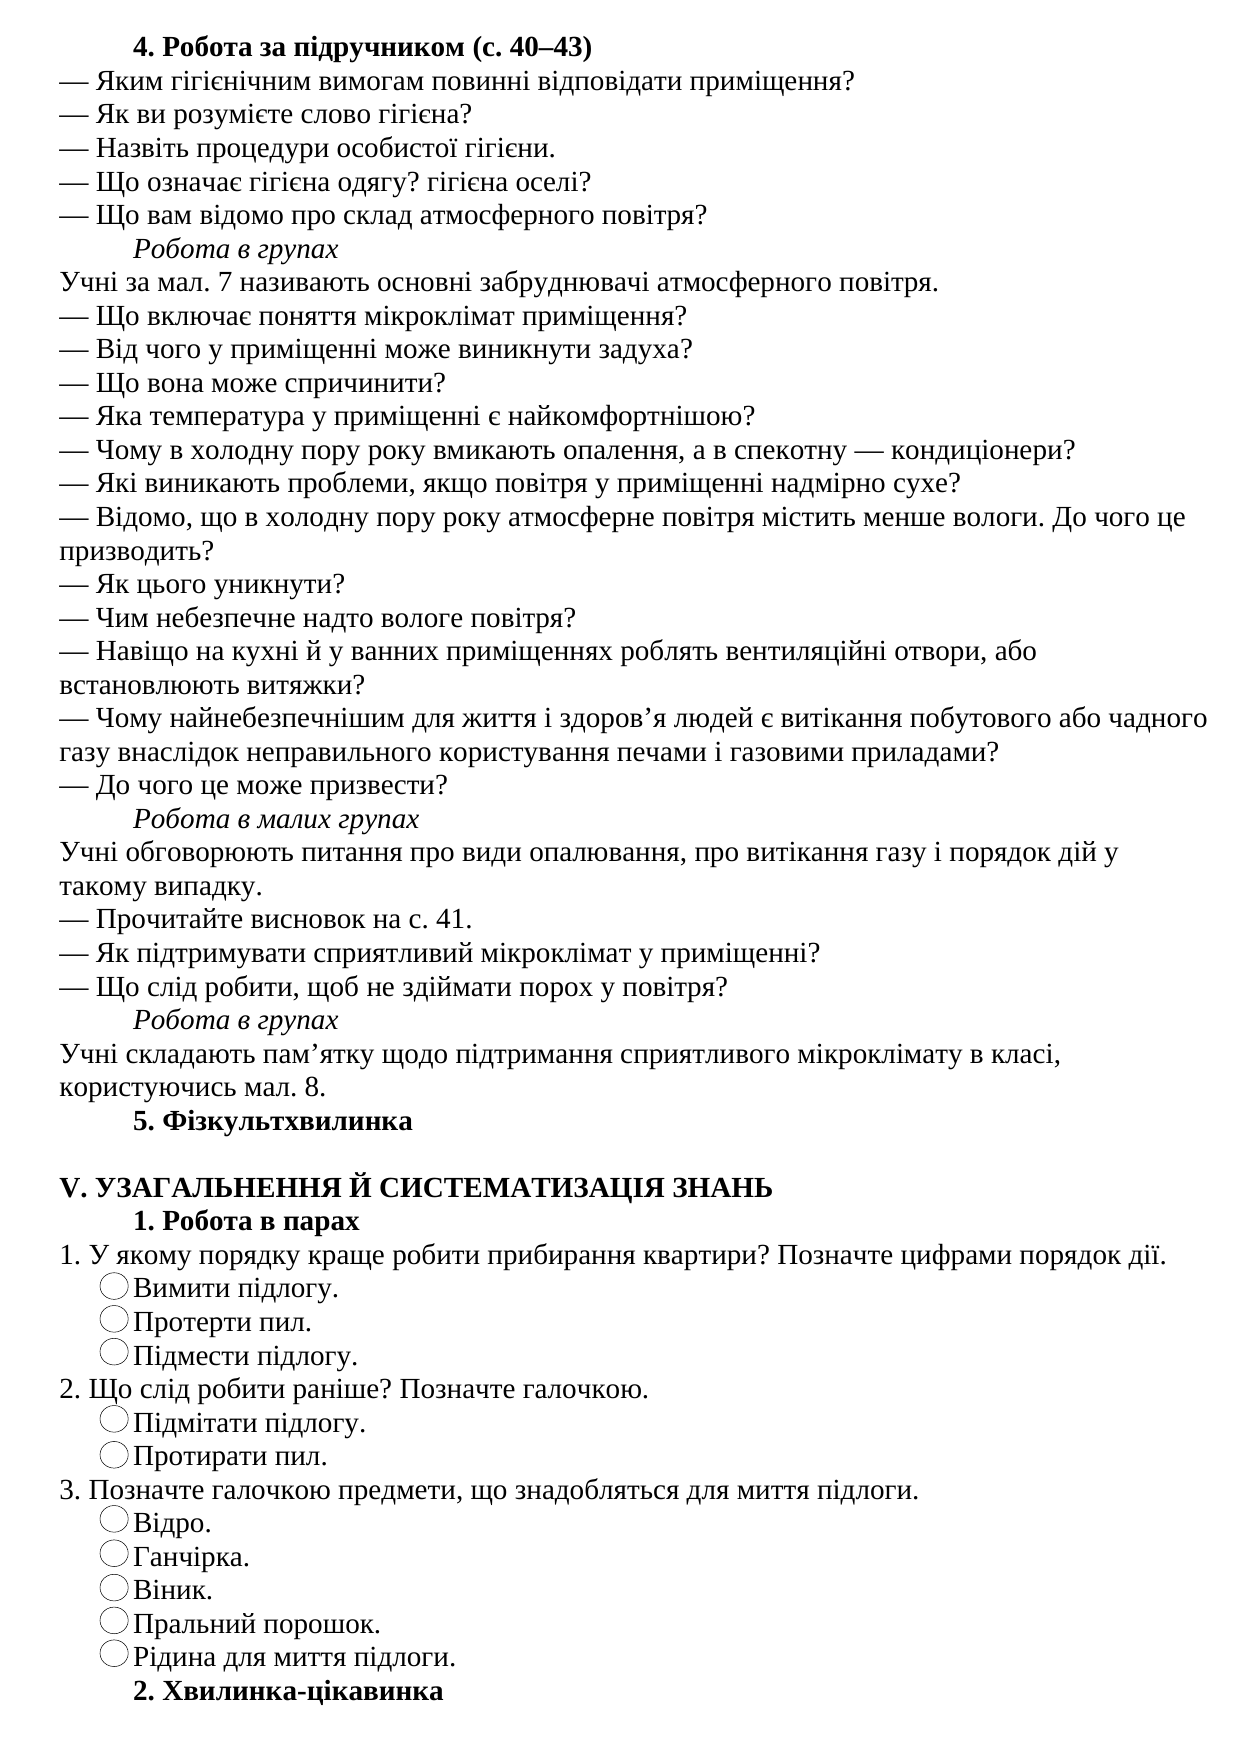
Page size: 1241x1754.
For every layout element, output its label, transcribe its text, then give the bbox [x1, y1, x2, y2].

text — Що вона може спричинити? [59, 365, 1211, 398]
text Учні обговорюють питання про види опалювання, про витікання газу і порядок дій у такому випадку. [59, 834, 1211, 902]
text Рідина для миття підлоги. [133, 1639, 1211, 1673]
text Протирати пил. [133, 1438, 1211, 1472]
text — Чому в холодну пору року вмикають опалення, а в спекотну — кондиціонери? [59, 432, 1211, 466]
text — Чим небезпечне надто вологе повітря? [59, 600, 1211, 633]
text Підмітати підлогу. [133, 1405, 1211, 1438]
text — Від чого у приміщенні може виникнути задуха? [59, 331, 1211, 365]
text — Що слід робити, щоб не здіймати порох у повітря? [59, 969, 1211, 1002]
text 2. Хвилинка-цікавинка [59, 1673, 1211, 1707]
text — Чому найнебезпечнішим для життя і здоров’я людей є витікання побутового або чадного газу внаслідок неправильного користування печами і газовими приладами? [59, 700, 1211, 767]
text — Які виникають проблеми, якщо повітря у приміщенні надмірно сухе? [59, 466, 1211, 499]
text Вимити підлогу. [133, 1271, 1211, 1304]
text V. УЗАГАЛЬНЕННЯ Й СИСТЕМАТИЗАЦІЯ ЗНАНЬ [59, 1170, 1211, 1203]
text 4. Робота за підручником (с. 40–43) [59, 29, 1211, 63]
text Протерти пил. [133, 1304, 1211, 1338]
text — Яка температура у приміщенні є найкомфортнішою? [59, 398, 1211, 432]
text Ганчірка. [133, 1539, 1211, 1572]
text — Як ви розумієте слово гігієна? [59, 97, 1211, 130]
text Робота в групах [59, 231, 1211, 264]
text — Відомо, що в холодну пору року атмосферне повітря містить менше вологи. До чого це призводить? [59, 499, 1211, 566]
text 3. Позначте галочкою предмети, що знадобляться для миття підлоги. [59, 1472, 1211, 1505]
text Віник. [133, 1572, 1211, 1606]
text 2. Що слід робити раніше? Позначте галочкою. [59, 1371, 1211, 1405]
text — Яким гігієнічним вимогам повинні відповідати приміщення? [59, 63, 1211, 97]
text — Назвіть процедури особистої гігієни. [59, 130, 1211, 164]
text — Як цього уникнути? [59, 566, 1211, 600]
text — Що включає поняття мікроклімат приміщення? [59, 298, 1211, 331]
text Робота в малих групах [59, 801, 1211, 834]
text Робота в групах [59, 1002, 1211, 1036]
text Підмести підлогу. [133, 1338, 1211, 1371]
text — Як підтримувати сприятливий мікроклімат у приміщенні? [59, 935, 1211, 969]
text — Що вам відомо про склад атмосферного повітря? [59, 197, 1211, 231]
text 1. У якому порядку краще робити прибирання квартири? Позначте цифрами порядок дії. [59, 1237, 1211, 1271]
text — Що означає гігієна одягу? гігієна оселі? [59, 164, 1211, 197]
text Пральний порошок. [133, 1606, 1211, 1639]
text Відро. [133, 1505, 1211, 1539]
text 1. Робота в парах [59, 1203, 1211, 1237]
text — Прочитайте висновок на с. 41. [59, 902, 1211, 935]
text 5. Фізкультхвилинка [59, 1103, 1211, 1136]
text Учні складають пам’ятку щодо підтримання сприятливого мікроклімату в класі, користуючись мал. 8. [59, 1036, 1211, 1103]
text Учні за мал. 7 називають основні забруднювачі атмосферного повітря. [59, 264, 1211, 298]
text — До чого це може призвести? [59, 767, 1211, 801]
text — Навіщо на кухні й у ванних приміщеннях роблять вентиляційні отвори, або встановлюють витяжки? [59, 633, 1211, 700]
